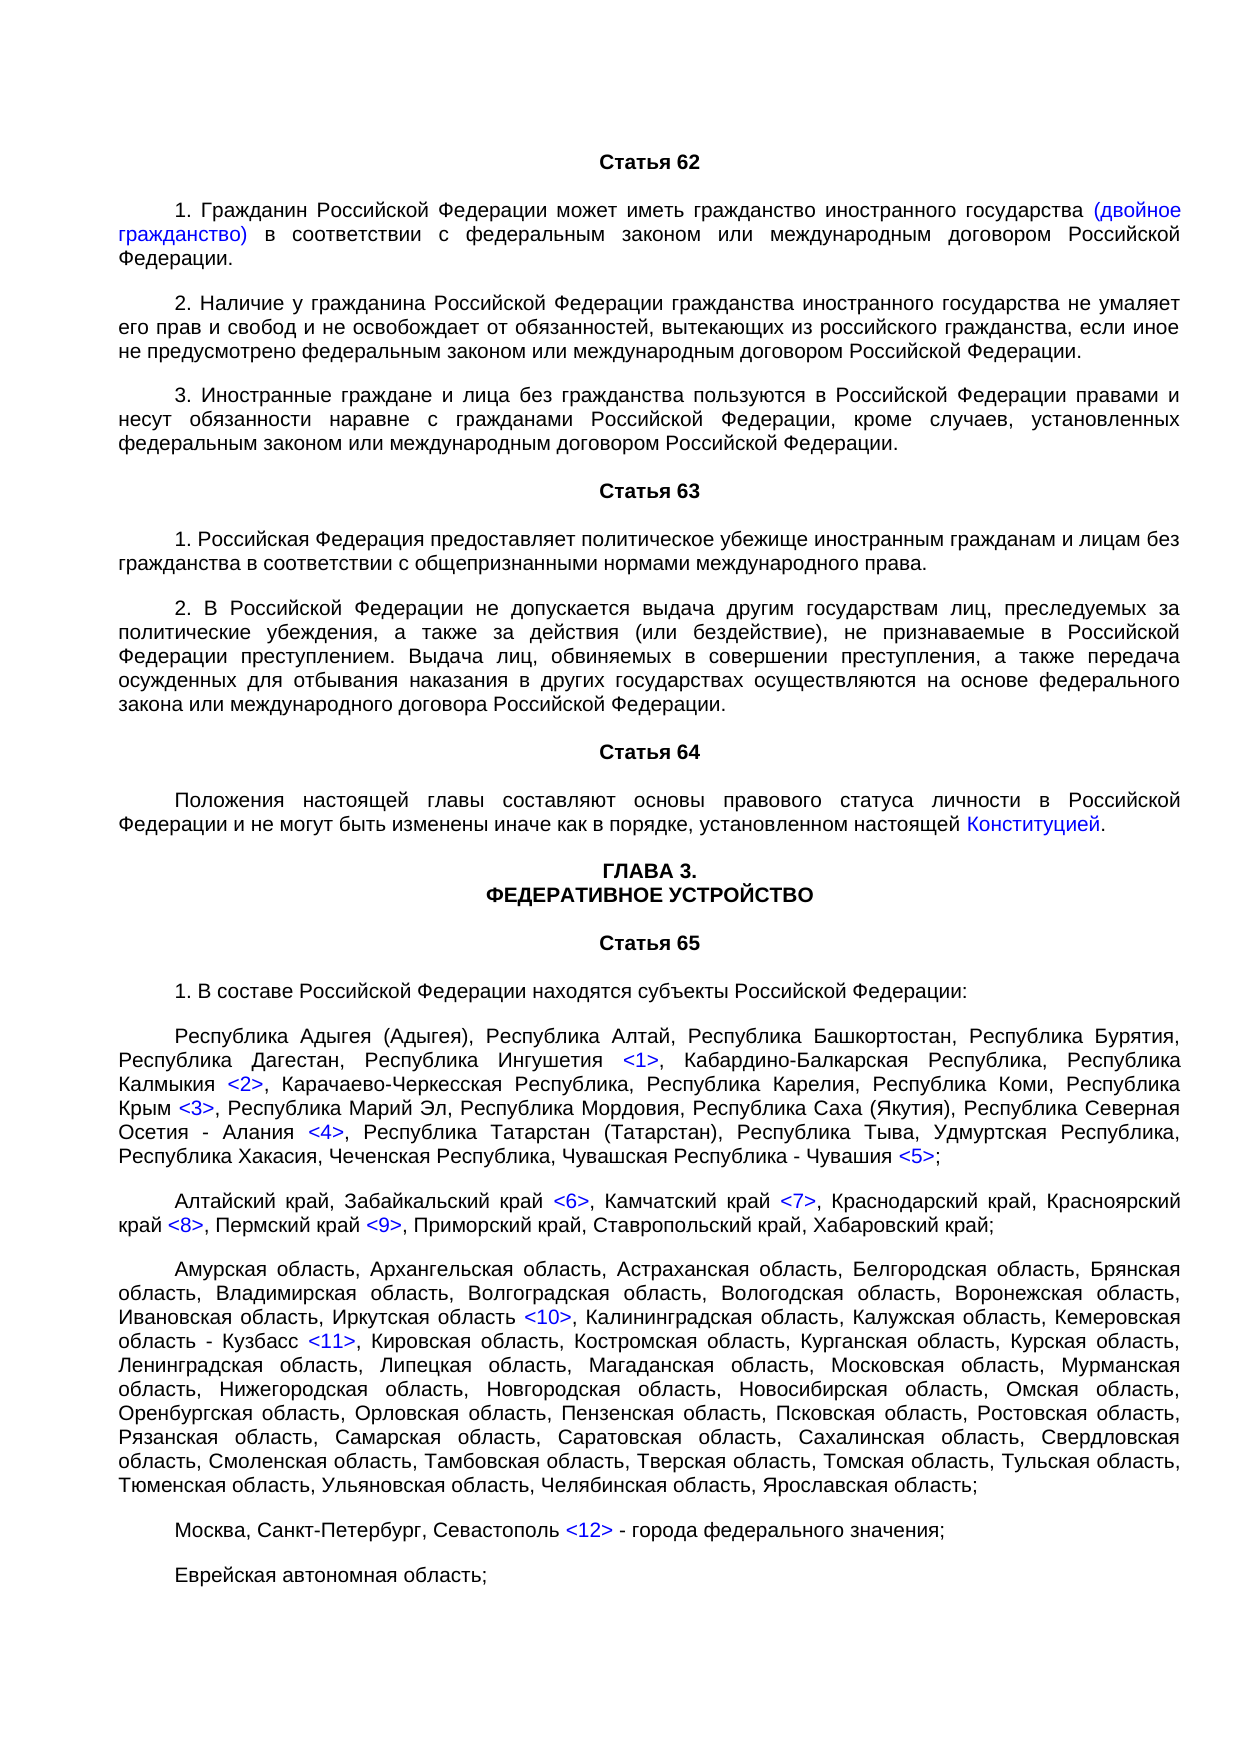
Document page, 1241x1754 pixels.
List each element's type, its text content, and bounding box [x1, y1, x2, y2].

text 1. В составе Российской Федерации находятся субъекты Российской Федерации: [118, 979, 1181, 1003]
title ФЕДЕРАТИВНОЕ УСТРОЙСТВО [118, 883, 1181, 907]
title Статья 62 [118, 150, 1181, 174]
title ГЛАВА 3. [118, 859, 1181, 883]
text Москва, Санкт-Петербург, Севастополь <12> - города федерального значения; [118, 1518, 1181, 1542]
title Статья 65 [118, 931, 1181, 955]
title Статья 64 [118, 739, 1181, 763]
text 2. Наличие у гражданина Российской Федерации гражданства иностранного государства не умаляет его прав и свобод и не освобождает от обязанностей, вытекающих из российского гражданства, если иное не предусмотрено федеральным законом или международным договором Российской Федерации. [118, 291, 1181, 362]
text Еврейская автономная область; [118, 1562, 1181, 1586]
text 1. Российская Федерация предоставляет политическое убежище иностранным гражданам и лицам без гражданства в соответствии с общепризнанными нормами международного права. [118, 527, 1181, 575]
text 2. В Российской Федерации не допускается выдача другим государствам лиц, преследуемых за политические убеждения, а также за действия (или бездействие), не признаваемые в Российской Федерации преступлением. Выдача лиц, обвиняемых в совершении преступления, а также передача осужденных для отбывания наказания в других государствах осуществляются на основе федерального закона или международного договора Российской Федерации. [118, 596, 1181, 716]
text Положения настоящей главы составляют основы правового статуса личности в Российской Федерации и не могут быть изменены иначе как в порядке, установленном настоящей Конституцией. [118, 787, 1181, 835]
title Статья 63 [118, 479, 1181, 503]
text Алтайский край, Забайкальский край <6>, Камчатский край <7>, Краснодарский край, Красноярский край <8>, Пермский край <9>, Приморский край, Ставропольский край, Хабаровский край; [118, 1188, 1181, 1236]
text 3. Иностранные граждане и лица без гражданства пользуются в Российской Федерации правами и несут обязанности наравне с гражданами Российской Федерации, кроме случаев, установленных федеральным законом или международным договором Российской Федерации. [118, 383, 1181, 455]
text Амурская область, Архангельская область, Астраханская область, Белгородская область, Брянская область, Владимирская область, Волгоградская область, Вологодская область, Воронежская область, Ивановская область, Иркутская область <10>, Калининградская область, Калужская область, Кемеровская область - Кузбасс <11>, Кировская область, Костромская область, Курганская область, Курская область, Ленинградская область, Липецкая область, Магаданская область, Московская область, Мурманская область, Нижегородская область, Новгородская область, Новосибирская область, Омская область, Оренбургская область, Орловская область, Пензенская область, Псковская область, Ростовская область, Рязанская область, Самарская область, Саратовская область, Сахалинская область, Свердловская область, Смоленская область, Тамбовская область, Тверская область, Томская область, Тульская область, Тюменская область, Ульяновская область, Челябинская область, Ярославская область; [118, 1257, 1181, 1497]
text Республика Адыгея (Адыгея), Республика Алтай, Республика Башкортостан, Республика Бурятия, Республика Дагестан, Республика Ингушетия <1>, Кабардино-Балкарская Республика, Республика Калмыкия <2>, Карачаево-Черкесская Республика, Республика Карелия, Республика Коми, Республика Крым <3>, Республика Марий Эл, Республика Мордовия, Республика Саха (Якутия), Республика Северная Осетия - Алания <4>, Республика Татарстан (Татарстан), Республика Тыва, Удмуртская Республика, Республика Хакасия, Чеченская Республика, Чувашская Республика - Чувашия <5>; [118, 1024, 1181, 1168]
text 1. Гражданин Российской Федерации может иметь гражданство иностранного государства (двойное гражданство) в соответствии с федеральным законом или международным договором Российской Федерации. [118, 198, 1181, 270]
